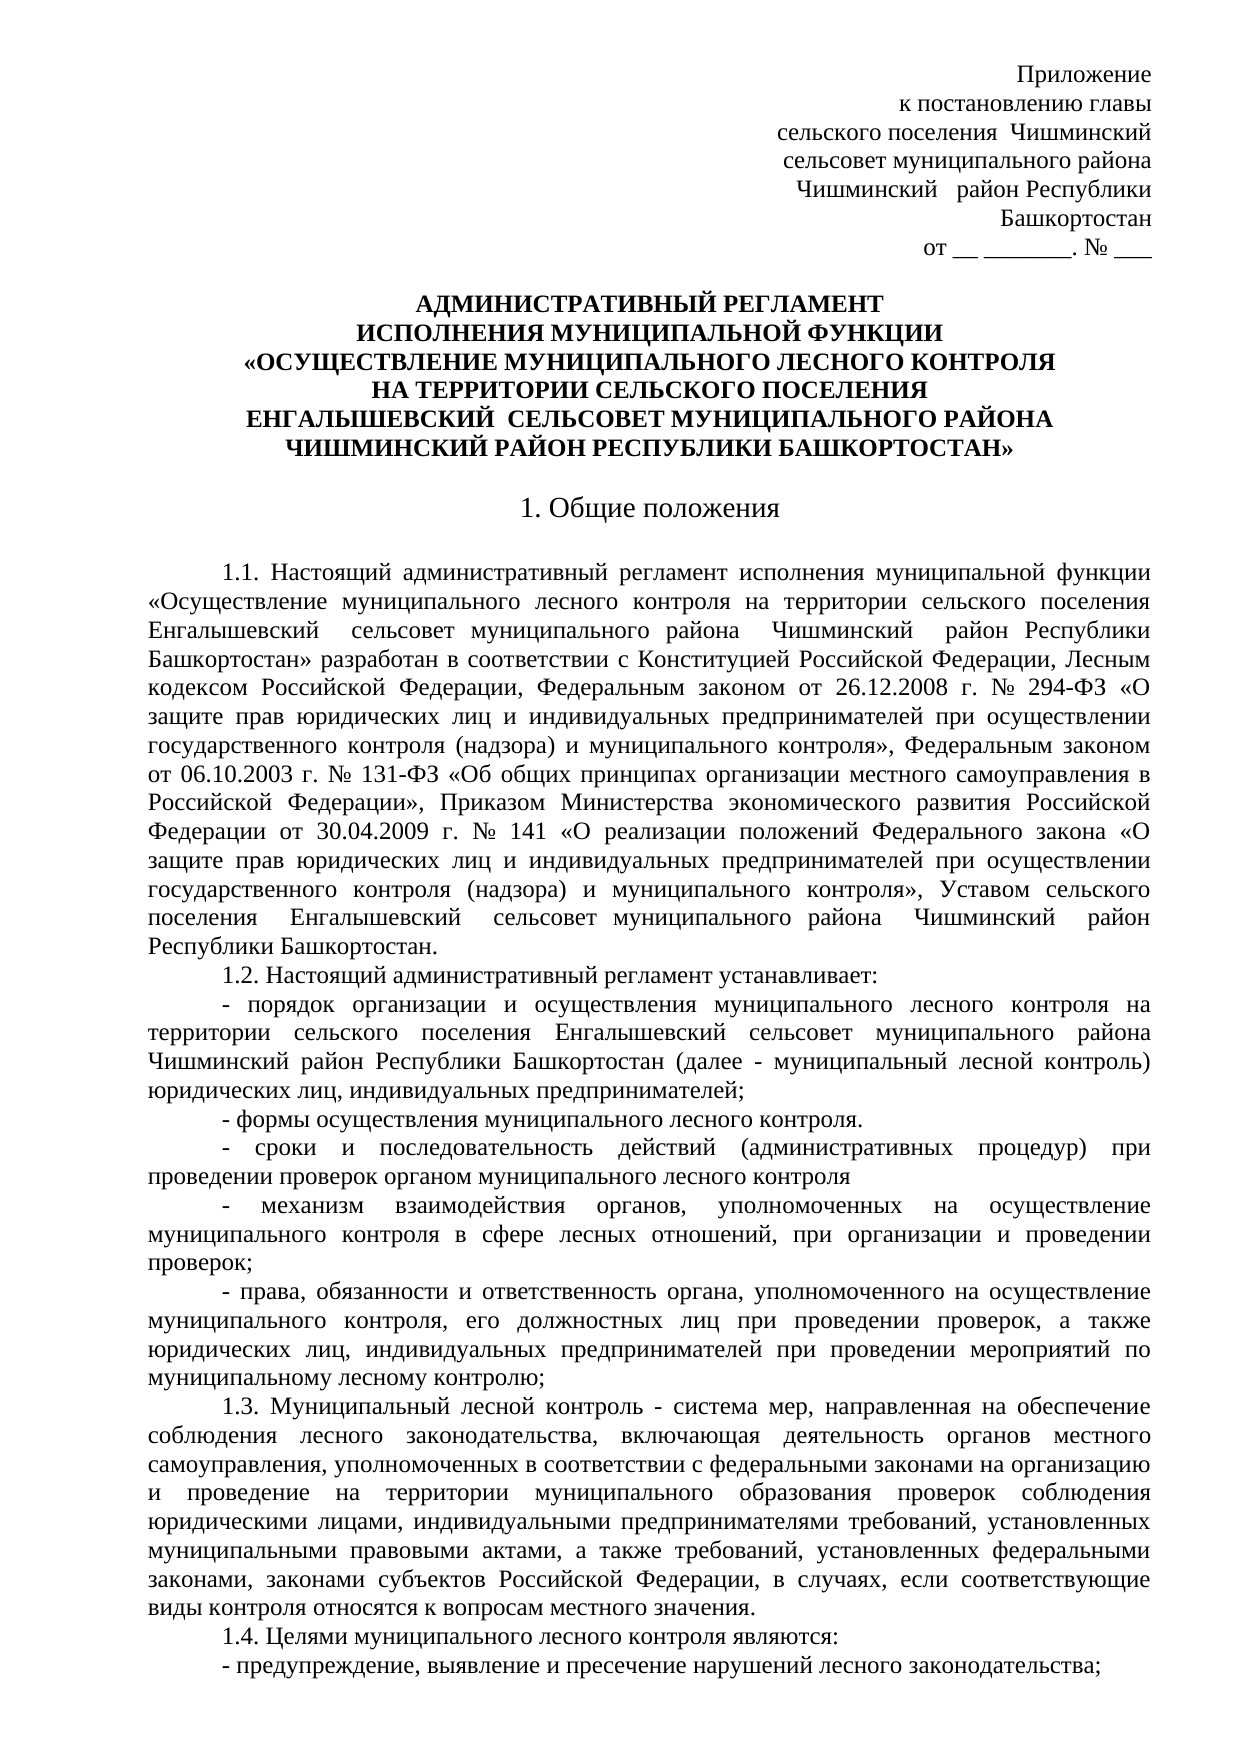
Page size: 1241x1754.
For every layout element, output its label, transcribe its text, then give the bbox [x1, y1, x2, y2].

title НА ТЕРРИТОРИИ СЕЛЬСКОГО ПОСЕЛЕНИЯ [148, 375, 1152, 404]
text 1.3. Муниципальный лесной контроль - система мер, направленная на обеспечение соблюдения лесного законодательства, включающая деятельность органов местного самоуправления, уполномоченных в соответствии с федеральными законами на организацию и проведение на территории муниципального образования проверок соблюдения юридическими лицами, индивидуальными предпринимателями требований, установленных муниципальными правовыми актами, а также требований, установленных федеральными законами, законами субъектов Российской Федерации, в случаях, если соответствующие виды контроля относятся к вопросам местного значения. [148, 1391, 1152, 1621]
title АДМИНИСТРАТИВНЫЙ РЕГЛАМЕНТ [148, 289, 1152, 318]
text Приложение [148, 59, 1152, 88]
text - формы осуществления муниципального лесного контроля. [148, 1104, 1152, 1132]
title «ОСУЩЕСТВЛЕНИЕ МУНИЦИПАЛЬНОГО ЛЕСНОГО КОНТРОЛЯ [148, 347, 1152, 375]
text - механизм взаимодействия органов, уполномоченных на осуществление муниципального контроля в сфере лесных отношений, при организации и проведении проверок; [148, 1190, 1152, 1276]
title ЕНГАЛЫШЕВСКИЙ СЕЛЬСОВЕТ МУНИЦИПАЛЬНОГО РАЙОНА ЧИШМИНСКИЙ РАЙОН РЕСПУБЛИКИ БАШКОРТОСТАН» [148, 404, 1152, 462]
text - права, обязанности и ответственность органа, уполномоченного на осуществление муниципального контроля, его должностных лиц при проведении проверок, а также юридических лиц, индивидуальных предпринимателей при проведении мероприятий по муниципальному лесному контролю; [148, 1276, 1152, 1391]
title 1.1. Настоящий административный регламент исполнения муниципальной функции «Осуществление муниципального лесного контроля на территории сельского поселения Енгалышевский сельсовет муниципального района Чишминский район Республики Башкортостан» разработан в соответствии с Конституцией Российской Федерации, Лесным кодексом Российской Федерации, Федеральным законом от 26.12.2008 г. № 294-ФЗ «О защите прав юридических лиц и индивидуальных предпринимателей при осуществлении государственного контроля (надзора) и муниципального контроля», Федеральным законом от 06.10.2003 г. № 131-ФЗ «Об общих принципах организации местного самоуправления в Российской Федерации», Приказом Министерства экономического развития Российской Федерации от 30.04.2009 г. № 141 «О реализации положений Федерального закона «О защите прав юридических лиц и индивидуальных предпринимателей при осуществлении государственного контроля (надзора) и муниципального контроля», Уставом сельского поселения Енгалышевский сельсовет муниципального района Чишминский район Республики Башкортостан. [148, 557, 1152, 960]
text сельского поселения Чишминский сельсовет муниципального района Чишминский район Республики Башкортостан [679, 117, 1152, 232]
title ИСПОЛНЕНИЯ МУНИЦИПАЛЬНОЙ ФУНКЦИИ [148, 318, 1152, 347]
text к постановлению главы [148, 88, 1152, 117]
text - сроки и последовательность действий (административных процедур) при проведении проверок органом муниципального лесного контроля [148, 1132, 1152, 1190]
text от __ _______. № ___ [679, 232, 1152, 260]
text 1.4. Целями муниципального лесного контроля являются: [148, 1621, 1152, 1650]
text - порядок организации и осуществления муниципального лесного контроля на территории сельского поселения Енгалышевский сельсовет муниципального района Чишминский район Республики Башкортостан (далее - муниципальный лесной контроль) юридических лиц, индивидуальных предпринимателей; [148, 989, 1152, 1104]
text 1.2. Настоящий административный регламент устанавливает: [148, 960, 1152, 989]
text - предупреждение, выявление и пресечение нарушений лесного законодательства; [148, 1650, 1152, 1679]
text 1. Общие положения [148, 490, 1152, 524]
